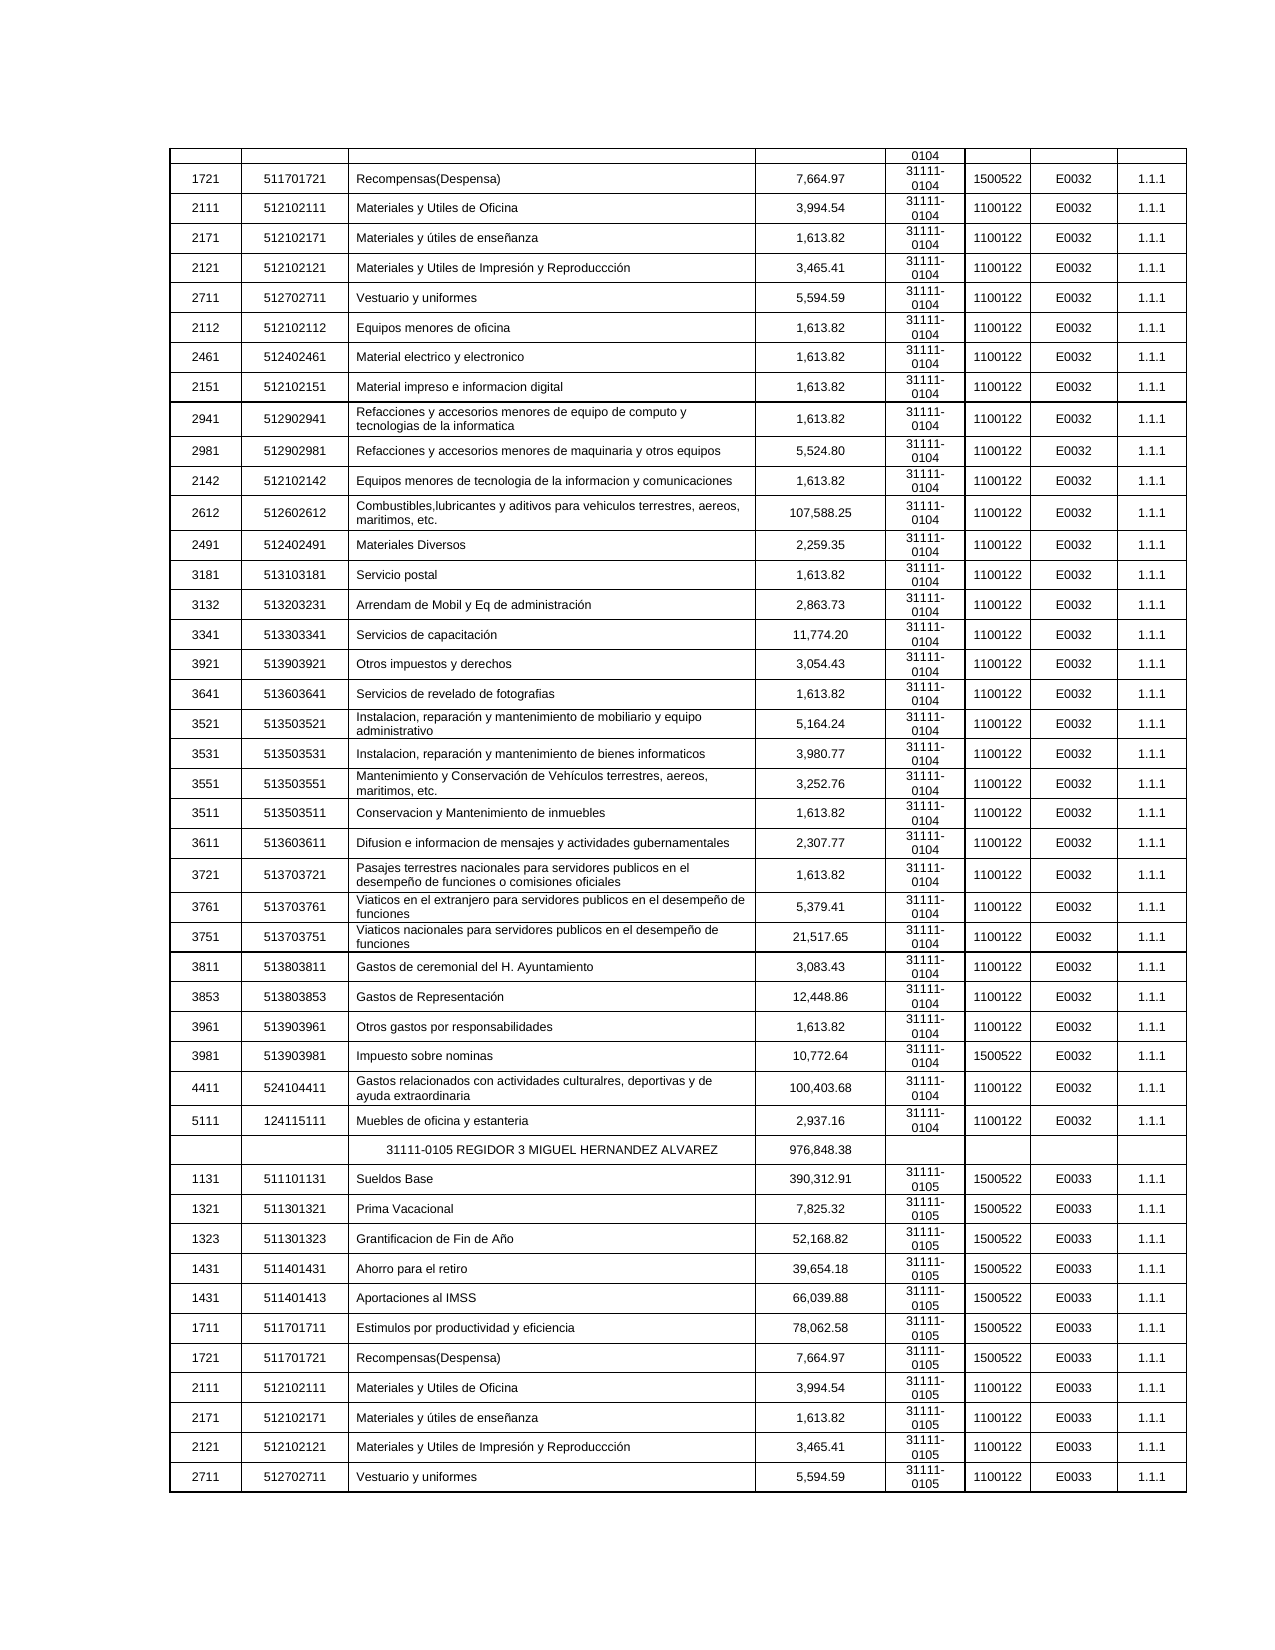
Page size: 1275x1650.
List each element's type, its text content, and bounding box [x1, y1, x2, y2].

table_cell [966, 1136, 1030, 1164]
table_cell 31111-0105 [886, 1254, 964, 1283]
table_cell 1,613.82 [756, 1403, 885, 1432]
table_cell 1100122 [966, 739, 1030, 768]
table_cell 2121 [171, 1433, 241, 1462]
table_cell 512902941 [242, 403, 348, 436]
table_cell E0032 [1031, 531, 1117, 559]
table_cell 78,062.58 [756, 1314, 885, 1342]
table_cell 1100122 [966, 650, 1030, 679]
table_cell 1.1.1 [1118, 1012, 1186, 1041]
table_cell 1.1.1 [1118, 1106, 1186, 1135]
table_cell Combustibles,lubricantes y aditivos para vehiculos terrestres, aereos, maritimos, etc. [349, 496, 755, 530]
table_cell 31111-0105 REGIDOR 3 MIGUEL HERNANDEZ ALVAREZ [349, 1136, 755, 1164]
table_cell [1118, 1136, 1186, 1164]
table_cell 511101131 [242, 1165, 348, 1193]
table_cell 1,613.82 [756, 1012, 885, 1041]
table_cell 31111-0104 [886, 1012, 964, 1041]
table_cell [1187, 798, 1201, 828]
table_cell [1187, 892, 1201, 922]
table_cell 1100122 [966, 680, 1030, 708]
table_cell 1711 [171, 1314, 241, 1342]
table_cell 31111-0104 [886, 859, 964, 892]
table_cell 3181 [171, 561, 241, 589]
table_cell 513203231 [242, 590, 348, 619]
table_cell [349, 149, 755, 163]
table_cell E0032 [1031, 403, 1117, 436]
table_cell 1.1.1 [1118, 1195, 1186, 1223]
table_cell 1100122 [966, 283, 1030, 312]
table_cell Refacciones y accesorios menores de equipo de computo y tecnologias de la informatica [349, 403, 755, 436]
table_cell 1500522 [966, 149, 1030, 163]
table_cell 31111-0105 [886, 1373, 964, 1402]
table_cell [1187, 223, 1201, 252]
table_cell Conservacion y Mantenimiento de inmuebles [349, 799, 755, 828]
table_cell Materiales Diversos [349, 531, 755, 559]
table_cell 5,164.24 [756, 710, 885, 738]
table_cell E0032 [1031, 923, 1117, 951]
table_cell E0032 [1031, 149, 1117, 163]
table_cell 3853 [171, 982, 241, 1011]
table_cell E0032 [1031, 561, 1117, 589]
table_cell 3961 [171, 1012, 241, 1041]
table_cell 1431 [171, 1254, 241, 1283]
table_cell [1187, 193, 1201, 223]
table_cell E0033 [1031, 1463, 1117, 1491]
table_cell 511401431 [242, 1254, 348, 1283]
table_cell E0033 [1031, 1254, 1117, 1283]
table_cell 1.1.1 [1118, 531, 1186, 559]
table_cell 3,054.43 [756, 650, 885, 679]
table_cell Materiales y Utiles de Impresión y Reproduccción [349, 254, 755, 282]
table_cell 31111-0104 [886, 923, 964, 951]
table_cell 31111-0104 [886, 373, 964, 401]
table_cell 1100122 [966, 561, 1030, 589]
table_cell 2,937.16 [756, 1106, 885, 1135]
table_cell 3531 [171, 739, 241, 768]
table_cell 1,613.82 [756, 859, 885, 892]
table_cell E0032 [1031, 650, 1117, 679]
table_cell Impuesto sobre nominas [349, 1042, 755, 1071]
table_cell E0032 [1031, 1072, 1117, 1105]
table_cell 1100122 [966, 373, 1030, 401]
table_cell 12,448.86 [756, 982, 885, 1011]
table_cell [1187, 981, 1201, 1011]
table_cell 5111 [171, 1106, 241, 1135]
table_cell E0032 [1031, 467, 1117, 495]
table_cell 1.1.1 [1118, 1403, 1186, 1432]
table_cell 3,994.54 [756, 194, 885, 223]
table_cell 3761 [171, 893, 241, 922]
table_cell 31111-0105 [886, 1433, 964, 1462]
table_cell 2111 [171, 194, 241, 223]
table_cell 1100122 [966, 224, 1030, 252]
table_cell 512102121 [242, 1433, 348, 1462]
table_cell E0032 [1031, 710, 1117, 738]
table_cell 31111-0105 [886, 1314, 964, 1342]
table_cell 1.1.1 [1118, 149, 1186, 163]
table_cell Estimulos por productividad y eficiencia [349, 1314, 755, 1342]
table_cell [1187, 282, 1201, 312]
table_cell 3,083.43 [756, 953, 885, 981]
table_cell 31111-0104 [886, 437, 964, 466]
table_cell 3811 [171, 953, 241, 981]
table_cell 1100122 [966, 953, 1030, 981]
table_cell 31111-0104 [886, 224, 964, 252]
table_cell 100,403.68 [756, 1072, 885, 1105]
table_cell 1.1.1 [1118, 590, 1186, 619]
table_cell 1.1.1 [1118, 680, 1186, 708]
table_cell Gastos relacionados con actividades culturalres, deportivas y de ayuda extraordinaria [349, 1072, 755, 1105]
table_cell E0033 [1031, 1314, 1117, 1342]
table_cell E0032 [1031, 313, 1117, 342]
table_cell [1187, 530, 1201, 559]
table_cell 31111-0104 [886, 254, 964, 282]
table_cell E0033 [1031, 1195, 1117, 1223]
table_cell 2711 [171, 283, 241, 312]
table_cell 1.1.1 [1118, 561, 1186, 589]
table_cell Servicio postal [349, 561, 755, 589]
table_cell Aportaciones al IMSS [349, 1284, 755, 1313]
table_cell 1100122 [966, 403, 1030, 436]
table_cell Materiales y Utiles de Oficina [349, 1373, 755, 1402]
table_cell E0032 [1031, 953, 1117, 981]
table_cell 1100122 [966, 710, 1030, 738]
table_cell 2941 [171, 403, 241, 436]
table_cell 2112 [171, 313, 241, 342]
table_cell 1.1.1 [1118, 1433, 1186, 1462]
table_cell 1.1.1 [1118, 923, 1186, 951]
table_cell [1187, 495, 1201, 530]
table_cell 1500522 [966, 1165, 1030, 1193]
table_cell 513503551 [242, 769, 348, 798]
table_cell 1,613.82 [756, 680, 885, 708]
table_cell E0032 [1031, 739, 1117, 768]
table_cell E0032 [1031, 437, 1117, 466]
table_cell 11,774.20 [756, 620, 885, 649]
table_cell E0032 [1031, 982, 1117, 1011]
table_cell 2121 [171, 254, 241, 282]
table_cell 5,594.59 [756, 1463, 885, 1491]
table_cell 511701711 [242, 1314, 348, 1342]
table_cell [1187, 709, 1201, 738]
table_cell 1.1.1 [1118, 1463, 1186, 1491]
table_cell [1187, 1372, 1201, 1402]
table_cell Instalacion, reparación y mantenimiento de mobiliario y equipo administrativo [349, 710, 755, 738]
table_cell 31111-0104 [886, 829, 964, 857]
table_cell 4411 [171, 1072, 241, 1105]
table_cell 512102142 [242, 467, 348, 495]
table_cell 513903981 [242, 1042, 348, 1071]
table_cell [1187, 163, 1201, 193]
table_cell 1.1.1 [1118, 1165, 1186, 1193]
table_cell 31111-0105 [886, 1224, 964, 1253]
table_cell Pasajes terrestres nacionales para servidores publicos en el desempeño de funciones o comisiones oficiales [349, 859, 755, 892]
table_cell 1.1.1 [1118, 982, 1186, 1011]
table_cell [1187, 858, 1201, 892]
table_cell 3341 [171, 620, 241, 649]
table_cell E0032 [1031, 194, 1117, 223]
table_cell 1.1.1 [1118, 343, 1186, 372]
table_cell 31111-0104 [886, 283, 964, 312]
table_cell 1721 [171, 164, 241, 193]
table_cell 31111-0105 [886, 1344, 964, 1372]
table_cell 1500522 [966, 1254, 1030, 1283]
table_cell 31111-0105 [886, 1463, 964, 1491]
table_cell 3511 [171, 799, 241, 828]
table_cell 512102151 [242, 373, 348, 401]
table_cell 1100122 [966, 1072, 1030, 1105]
table_cell 1.1.1 [1118, 164, 1186, 193]
table_cell 513503521 [242, 710, 348, 738]
table_cell 31111-0104 [886, 1106, 964, 1135]
table_cell 1500522 [966, 1224, 1030, 1253]
table_cell 5,379.41 [756, 893, 885, 922]
table_cell 1.1.1 [1118, 739, 1186, 768]
table_cell [1187, 372, 1201, 401]
table_cell 1.1.1 [1118, 1344, 1186, 1372]
table_cell E0032 [1031, 496, 1117, 530]
table_cell 513703751 [242, 923, 348, 951]
table_cell 3611 [171, 829, 241, 857]
table_cell [1187, 1343, 1201, 1372]
table_cell [1187, 589, 1201, 619]
table_cell 1100122 [966, 982, 1030, 1011]
table_cell Material impreso e informacion digital [349, 373, 755, 401]
table_cell 2612 [171, 496, 241, 530]
table_cell 3132 [171, 590, 241, 619]
table_cell 1.1.1 [1118, 710, 1186, 738]
table_cell 31111-0104 [886, 680, 964, 708]
table_cell 1100122 [966, 1433, 1030, 1462]
table_cell 512602612 [242, 496, 348, 530]
table_cell 2,863.73 [756, 590, 885, 619]
table_cell Arrendam de Mobil y Eq de administración [349, 590, 755, 619]
table_cell 1100122 [966, 859, 1030, 892]
table_cell 1.1.1 [1118, 769, 1186, 798]
table_cell 3751 [171, 923, 241, 951]
table_cell 3,465.41 [756, 254, 885, 282]
table_cell [1187, 401, 1201, 436]
table_cell 513903921 [242, 650, 348, 679]
table_cell [1187, 1253, 1201, 1283]
table_cell Grantificacion de Fin de Año [349, 1224, 755, 1253]
table_cell 1.1.1 [1118, 829, 1186, 857]
table_cell E0032 [1031, 224, 1117, 252]
table_cell 2,307.77 [756, 829, 885, 857]
table_cell Viaticos nacionales para servidores publicos en el desempeño de funciones [349, 923, 755, 951]
table_cell 1.1.1 [1118, 859, 1186, 892]
table_cell 3981 [171, 1042, 241, 1071]
table_cell 1.1.1 [1118, 953, 1186, 981]
table_cell 512402491 [242, 531, 348, 559]
table_cell 1.1.1 [1118, 893, 1186, 922]
table_cell 3,252.76 [756, 769, 885, 798]
table_cell Vestuario y uniformes [349, 1463, 755, 1491]
table_cell [1187, 1194, 1201, 1223]
table_cell Mantenimiento y Conservación de Vehículos terrestres, aereos, maritimos, etc. [349, 769, 755, 798]
table_cell E0032 [1031, 680, 1117, 708]
table_cell Difusion e informacion de mensajes y actividades gubernamentales [349, 829, 755, 857]
table_cell Materiales y Utiles de Oficina [349, 194, 755, 223]
table_cell [1187, 649, 1201, 679]
table_cell 5,594.59 [756, 283, 885, 312]
table_cell 513603611 [242, 829, 348, 857]
table_cell 1100122 [966, 194, 1030, 223]
table_cell [171, 1136, 241, 1164]
table_cell E0033 [1031, 1165, 1117, 1193]
table_cell 1100122 [966, 531, 1030, 559]
table_cell 513703721 [242, 859, 348, 892]
table_cell [1187, 768, 1201, 798]
table_cell 31111-0104 [886, 893, 964, 922]
table_cell Muebles de oficina y estanteria [349, 1106, 755, 1135]
table_cell 513703761 [242, 893, 348, 922]
table_cell 1100122 [966, 254, 1030, 282]
table_cell 511401413 [242, 1284, 348, 1313]
table_cell 511301321 [242, 1195, 348, 1223]
table_cell 512402461 [242, 343, 348, 372]
table_cell 2171 [171, 1403, 241, 1432]
table_cell [1187, 738, 1201, 768]
table_cell E0032 [1031, 283, 1117, 312]
table_cell Sueldos Base [349, 1165, 755, 1193]
table_cell 1100122 [966, 1106, 1030, 1135]
table_cell [1187, 1462, 1201, 1491]
table_cell 1.1.1 [1118, 1284, 1186, 1313]
table_cell 3521 [171, 710, 241, 738]
table_cell [1187, 1135, 1201, 1164]
table_cell 1.1.1 [1118, 403, 1186, 436]
table_cell 5,524.80 [756, 437, 885, 466]
table_cell E0033 [1031, 1433, 1117, 1462]
table_cell E0033 [1031, 1284, 1117, 1313]
table_cell 1,613.82 [756, 373, 885, 401]
table_cell 1721 [171, 1344, 241, 1372]
table_cell 31111-0105 [886, 1403, 964, 1432]
table_cell 1.1.1 [1118, 620, 1186, 649]
table_cell [1187, 922, 1201, 951]
table_cell 1431 [171, 1284, 241, 1313]
table_cell 31111-0105 [886, 1195, 964, 1223]
table_cell 1100122 [966, 1463, 1030, 1491]
table_cell 512102121 [242, 254, 348, 282]
table_cell 31111-0104 [886, 496, 964, 530]
table_cell Equipos menores de tecnologia de la informacion y comunicaciones [349, 467, 755, 495]
table_cell Prima Vacacional [349, 1195, 755, 1223]
table_cell 31111-0104 [886, 1072, 964, 1105]
table_cell 1100122 [966, 496, 1030, 530]
table_cell 31111-0104 [886, 194, 964, 223]
table_cell 1100122 [966, 923, 1030, 951]
table_cell [1031, 1136, 1117, 1164]
table_cell 1,613.82 [756, 313, 885, 342]
table_cell 2,259.35 [756, 531, 885, 559]
table_cell [1187, 342, 1201, 372]
table_cell Servicios de revelado de fotografias [349, 680, 755, 708]
table_cell Viaticos en el extranjero para servidores publicos en el desempeño de funciones [349, 893, 755, 922]
table_cell Ahorro para el retiro [349, 1254, 755, 1283]
table_cell [1187, 1402, 1201, 1432]
table_cell 2111 [171, 1373, 241, 1402]
table_cell 3,465.41 [756, 1433, 885, 1462]
table_cell 2142 [171, 467, 241, 495]
table_cell 31111-0105 [886, 1284, 964, 1313]
table_cell 1100122 [966, 467, 1030, 495]
table_cell 1.1.1 [1118, 1042, 1186, 1071]
table_cell E0032 [1031, 620, 1117, 649]
table_cell 2151 [171, 373, 241, 401]
table_cell 1.1.1 [1118, 254, 1186, 282]
table_cell Gastos de Representación [349, 982, 755, 1011]
table_cell 1.1.1 [1118, 283, 1186, 312]
table_cell 7,664.97 [756, 164, 885, 193]
table_cell 31111-0104 [886, 982, 964, 1011]
table_cell 513303341 [242, 620, 348, 649]
table_cell [1187, 1071, 1201, 1105]
table_cell 31111-0104 [886, 164, 964, 193]
table_cell 10,772.64 [756, 1042, 885, 1071]
table_cell 513803811 [242, 953, 348, 981]
table_cell Recompensas(Despensa) [349, 1344, 755, 1372]
table_cell [1187, 1164, 1201, 1193]
table_cell 512102111 [242, 194, 348, 223]
table_cell 1.1.1 [1118, 1072, 1186, 1105]
table_cell 21,517.65 [756, 923, 885, 951]
table_cell E0032 [1031, 590, 1117, 619]
table_cell 1100122 [966, 1012, 1030, 1041]
table_cell 1,613.82 [756, 403, 885, 436]
table_cell [1187, 951, 1201, 981]
table_cell 1100122 [966, 769, 1030, 798]
table_cell 1,613.82 [756, 467, 885, 495]
table_cell 107,588.25 [756, 496, 885, 530]
table_cell 976,848.38 [756, 1136, 885, 1164]
table_cell 66,039.88 [756, 1284, 885, 1313]
table_cell 1.1.1 [1118, 1373, 1186, 1402]
table_cell E0032 [1031, 254, 1117, 282]
table_cell 1500522 [966, 1314, 1030, 1342]
table_cell 511701711 [242, 149, 348, 163]
table_cell [1187, 253, 1201, 282]
table_cell E0032 [1031, 829, 1117, 857]
table_cell Materiales y útiles de enseñanza [349, 1403, 755, 1432]
table_cell 31111-0105 [886, 1165, 964, 1193]
table_cell 511701721 [242, 164, 348, 193]
table_cell [1187, 466, 1201, 495]
table_cell 3,980.77 [756, 739, 885, 768]
table_cell Material electrico y electronico [349, 343, 755, 372]
table_cell 390,312.91 [756, 1165, 885, 1193]
table_cell [886, 1136, 964, 1164]
table_cell 1100122 [966, 799, 1030, 828]
table_cell 31111-0104 [886, 561, 964, 589]
table_cell 1,613.82 [756, 343, 885, 372]
table_cell 512102112 [242, 313, 348, 342]
table_cell 1.1.1 [1118, 496, 1186, 530]
table_cell 31111-0104 [886, 799, 964, 828]
table_cell E0033 [1031, 1403, 1117, 1432]
table_cell [1187, 1041, 1201, 1071]
table_cell 524104411 [242, 1072, 348, 1105]
table_cell 3641 [171, 680, 241, 708]
table_cell 31111-0104 [886, 343, 964, 372]
table_cell [1187, 1011, 1201, 1041]
table_cell [1187, 1283, 1201, 1313]
table_cell E0032 [1031, 859, 1117, 892]
table_cell 513103181 [242, 561, 348, 589]
table_cell E0033 [1031, 1373, 1117, 1402]
table_cell 1,613.82 [756, 224, 885, 252]
table_cell 1500522 [966, 1195, 1030, 1223]
table_cell E0032 [1031, 893, 1117, 922]
table_cell Otros gastos por responsabilidades [349, 1012, 755, 1041]
table_cell 3551 [171, 769, 241, 798]
table_cell E0032 [1031, 1012, 1117, 1041]
table_cell [1187, 312, 1201, 342]
table_cell E0033 [1031, 1344, 1117, 1372]
table_cell 2491 [171, 531, 241, 559]
table_cell E0032 [1031, 373, 1117, 401]
table_cell 1100122 [966, 620, 1030, 649]
table_cell 31111-0104 [886, 710, 964, 738]
table_cell [1187, 560, 1201, 589]
table_cell [1187, 1223, 1201, 1253]
table_cell Instalacion, reparación y mantenimiento de bienes informaticos [349, 739, 755, 768]
table_cell 1500522 [966, 1344, 1030, 1372]
table_cell [1187, 619, 1201, 649]
table_cell 1100122 [966, 343, 1030, 372]
table_cell Servicios de capacitación [349, 620, 755, 649]
table_cell 1500522 [966, 1284, 1030, 1313]
table_cell E0032 [1031, 769, 1117, 798]
table_cell 512102171 [242, 1403, 348, 1432]
table_cell 39,654.18 [756, 1254, 885, 1283]
table_cell 7,825.32 [756, 1195, 885, 1223]
table_cell 2711 [171, 1463, 241, 1491]
table_cell 1.1.1 [1118, 1224, 1186, 1253]
table_cell 1.1.1 [1118, 373, 1186, 401]
table_cell 31111-0104 [886, 953, 964, 981]
table_cell 31111-0104 [886, 650, 964, 679]
table_cell 1,613.82 [756, 561, 885, 589]
table_cell 1.1.1 [1118, 1254, 1186, 1283]
table_cell 1.1.1 [1118, 1314, 1186, 1342]
table_cell 31111-0104 [886, 403, 964, 436]
table_cell 1.1.1 [1118, 224, 1186, 252]
table_cell 1500522 [966, 164, 1030, 193]
table_cell 513503531 [242, 739, 348, 768]
table_cell 7,664.97 [756, 1344, 885, 1372]
table_cell E0033 [1031, 1224, 1117, 1253]
table_cell 1100122 [966, 437, 1030, 466]
table_cell 1131 [171, 1165, 241, 1193]
table_cell Recompensas(Despensa) [349, 164, 755, 193]
table_cell Materiales y útiles de enseñanza [349, 224, 755, 252]
table_cell 1100122 [966, 829, 1030, 857]
table_cell [1187, 679, 1201, 708]
table_cell 1.1.1 [1118, 467, 1186, 495]
table_cell 1,613.82 [756, 799, 885, 828]
table_cell 124115111 [242, 1106, 348, 1135]
table_cell Vestuario y uniformes [349, 283, 755, 312]
table_cell 31111-0104 [886, 769, 964, 798]
table_cell E0032 [1031, 343, 1117, 372]
table_cell [1187, 436, 1201, 466]
table_cell 1500522 [966, 1042, 1030, 1071]
table_cell 513603641 [242, 680, 348, 708]
table_cell [1187, 1105, 1201, 1135]
table_cell E0032 [1031, 799, 1117, 828]
table_cell 3721 [171, 859, 241, 892]
table_cell 31111-0104 [886, 1042, 964, 1071]
table_cell E0032 [1031, 1106, 1117, 1135]
table_cell 1.1.1 [1118, 437, 1186, 466]
table_cell Otros impuestos y derechos [349, 650, 755, 679]
table_cell 78,062.58 [756, 149, 885, 163]
table_cell 1321 [171, 1195, 241, 1223]
table_cell 512102111 [242, 1373, 348, 1402]
table_cell 512102171 [242, 224, 348, 252]
table_cell 1.1.1 [1118, 194, 1186, 223]
table_cell 2981 [171, 437, 241, 466]
table_cell 1100122 [966, 1403, 1030, 1432]
table_cell Refacciones y accesorios menores de maquinaria y otros equipos [349, 437, 755, 466]
table_cell 31111-0104 [886, 467, 964, 495]
table_cell 1711 [171, 149, 241, 163]
table_cell 513503511 [242, 799, 348, 828]
table_cell [1187, 1432, 1201, 1462]
table_cell 511301323 [242, 1224, 348, 1253]
table_cell 52,168.82 [756, 1224, 885, 1253]
table_cell 3921 [171, 650, 241, 679]
table_cell 1323 [171, 1224, 241, 1253]
table_cell 1100122 [966, 1373, 1030, 1402]
table_cell 31111-0104 [886, 313, 964, 342]
table_cell E0032 [1031, 164, 1117, 193]
table_cell Equipos menores de oficina [349, 313, 755, 342]
table_cell 31111-0104 [886, 620, 964, 649]
table_cell 512902981 [242, 437, 348, 466]
table_cell Materiales y Utiles de Impresión y Reproduccción [349, 1433, 755, 1462]
table_cell 31111-0104 [886, 590, 964, 619]
table_cell 31111-0104 [886, 739, 964, 768]
table_cell 1100122 [966, 590, 1030, 619]
table_cell 2461 [171, 343, 241, 372]
table_cell E0032 [1031, 1042, 1117, 1071]
table_cell 1100122 [966, 313, 1030, 342]
table_cell 1.1.1 [1118, 650, 1186, 679]
table_cell 2171 [171, 224, 241, 252]
table_cell 512702711 [242, 283, 348, 312]
table_cell 513803853 [242, 982, 348, 1011]
table_cell [1187, 148, 1201, 163]
table_cell 1.1.1 [1118, 799, 1186, 828]
table_cell [242, 1136, 348, 1164]
table_cell 511701721 [242, 1344, 348, 1372]
table_cell [1187, 1313, 1201, 1342]
table_cell 513903961 [242, 1012, 348, 1041]
table_cell 31111-0104 [886, 149, 964, 163]
table_cell 31111-0104 [886, 531, 964, 559]
table_cell 3,994.54 [756, 1373, 885, 1402]
table_cell 1.1.1 [1118, 313, 1186, 342]
table_cell [1187, 828, 1201, 857]
table_cell 512702711 [242, 1463, 348, 1491]
table_cell Gastos de ceremonial del H. Ayuntamiento [349, 953, 755, 981]
table_cell 1100122 [966, 893, 1030, 922]
